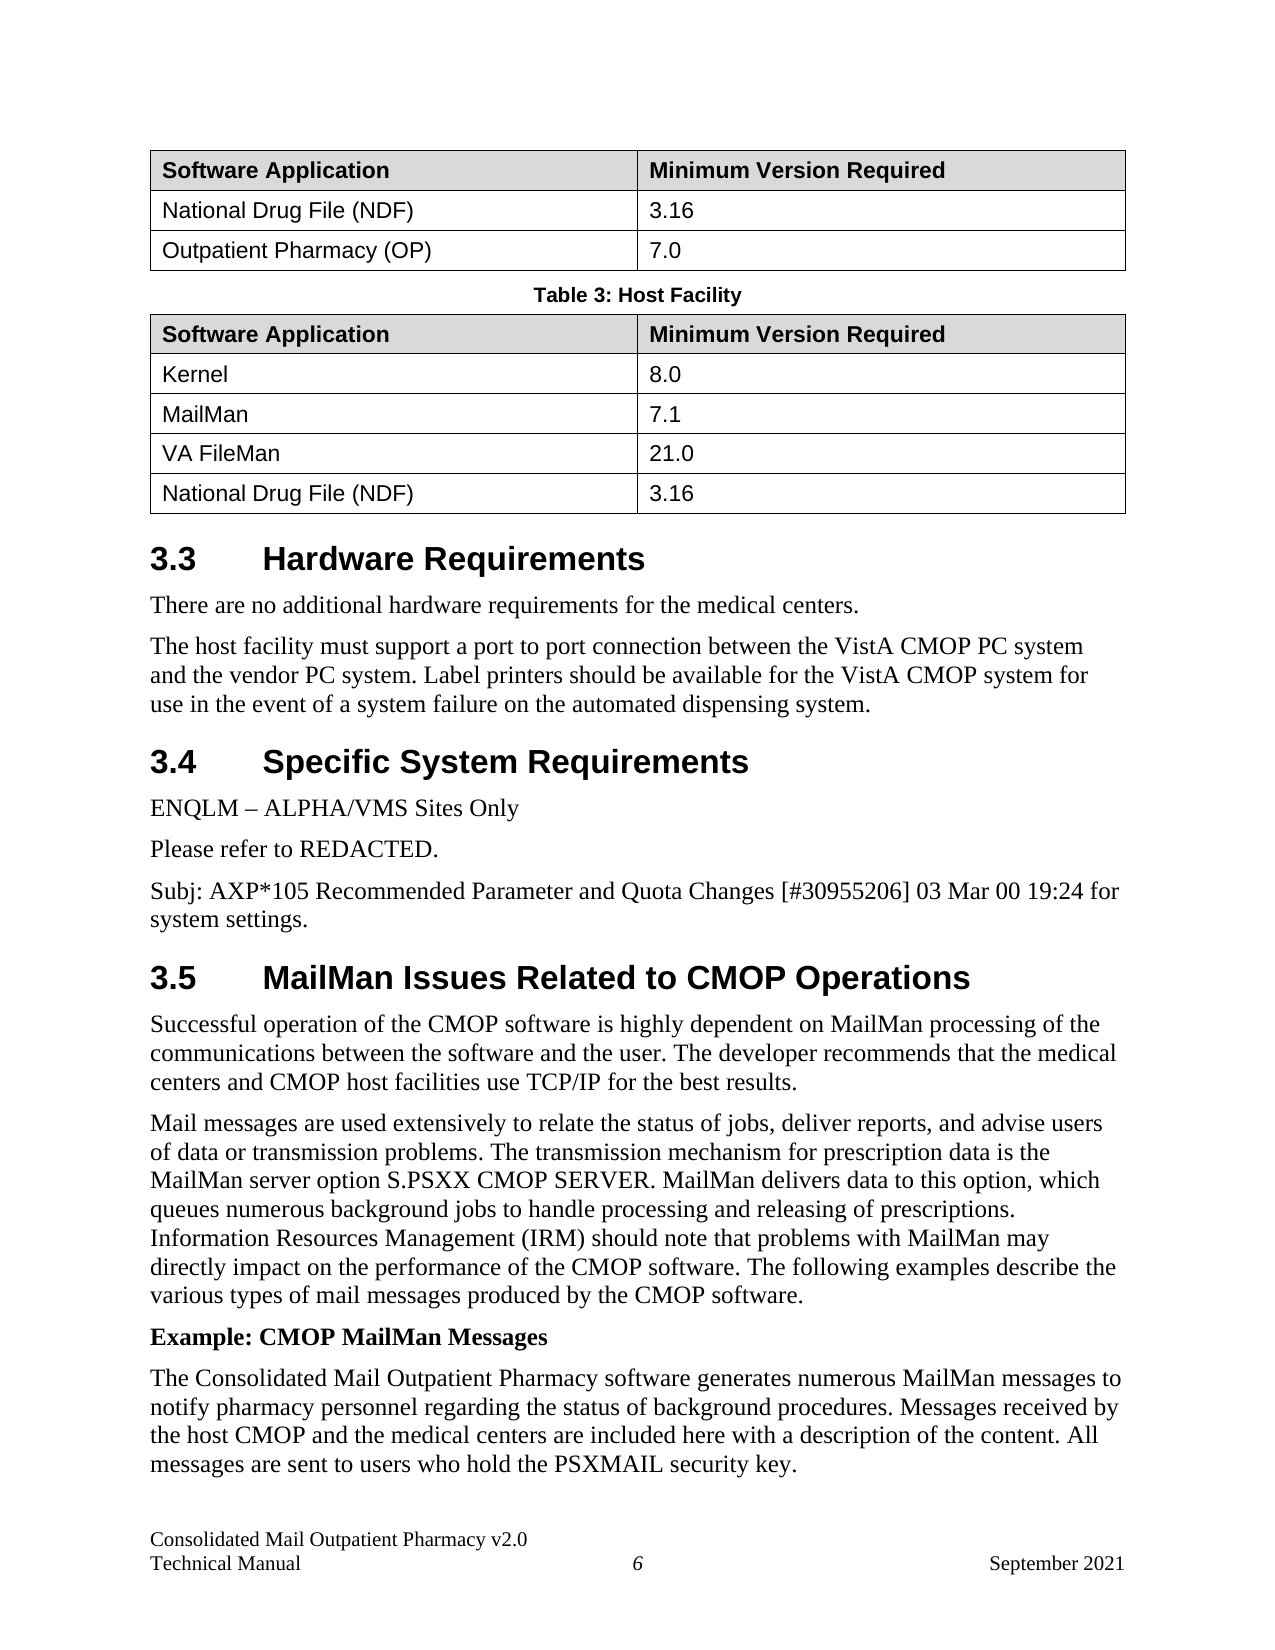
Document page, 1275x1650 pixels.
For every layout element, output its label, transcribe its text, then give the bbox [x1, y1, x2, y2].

table_cell 7.0 [638, 231, 1125, 270]
table_cell 8.0 [638, 354, 1125, 393]
table_cell 3.16 [638, 474, 1125, 513]
text The Consolidated Mail Outpatient Pharmacy software generates numerous MailMan messages to notify pharmacy personnel regarding the status of background procedures. Messages received by the host CMOP and the medical centers are included here with a description of the content. All messages are sent to users who hold the PSXMAIL security key. [150, 1363, 1125, 1478]
subtitle MailMan Issues Related to CMOP Operations [150, 958, 1125, 997]
table_header Software Application [151, 151, 637, 190]
table_cell 21.0 [638, 434, 1125, 473]
text Please refer to REDACTED. [150, 834, 1125, 863]
table_header Minimum Version Required [638, 315, 1125, 353]
table_cell Kernel [151, 354, 637, 393]
text Subj: AXP*105 Recommended Parameter and Quota Changes [#30955206] 03 Mar 00 19:24 for system settings. [150, 876, 1125, 933]
text Table 3: Host Facility [150, 283, 1125, 307]
text Successful operation of the CMOP software is highly dependent on MailMan processing of the communications between the software and the user. The developer recommends that the medical centers and CMOP host facilities use TCP/IP for the best results. [150, 1009, 1125, 1096]
table_cell Outpatient Pharmacy (OP) [151, 231, 637, 270]
table_cell National Drug File (NDF) [151, 474, 637, 513]
text Example: CMOP MailMan Messages [150, 1322, 1125, 1351]
text The host facility must support a port to port connection between the VistA CMOP PC system and the vendor PC system. Label printers should be available for the VistA CMOP system for use in the event of a system failure on the automated dispensing system. [150, 631, 1125, 717]
table_header Software Application [151, 315, 637, 353]
table_header Minimum Version Required [638, 151, 1125, 190]
table_cell 3.16 [638, 191, 1125, 230]
text There are no additional hardware requirements for the medical centers. [150, 590, 1125, 619]
table_cell 7.1 [638, 394, 1125, 433]
text Mail messages are used extensively to relate the status of jobs, deliver reports, and advise users of data or transmission problems. The transmission mechanism for prescription data is the MailMan server option S.PSXX CMOP SERVER. MailMan delivers data to this option, which queues numerous background jobs to handle processing and releasing of prescriptions. Information Resources Management (IRM) should note that problems with MailMan may directly impact on the performance of the CMOP software. The following examples describe the various types of mail messages produced by the CMOP software. [150, 1108, 1125, 1309]
subtitle Hardware Requirements [150, 539, 1125, 577]
text ENQLM – ALPHA/VMS Sites Only [150, 793, 1125, 822]
subtitle Specific System Requirements [150, 742, 1125, 781]
table_cell VA FileMan [151, 434, 637, 473]
table_cell MailMan [151, 394, 637, 433]
table_cell National Drug File (NDF) [151, 191, 637, 230]
